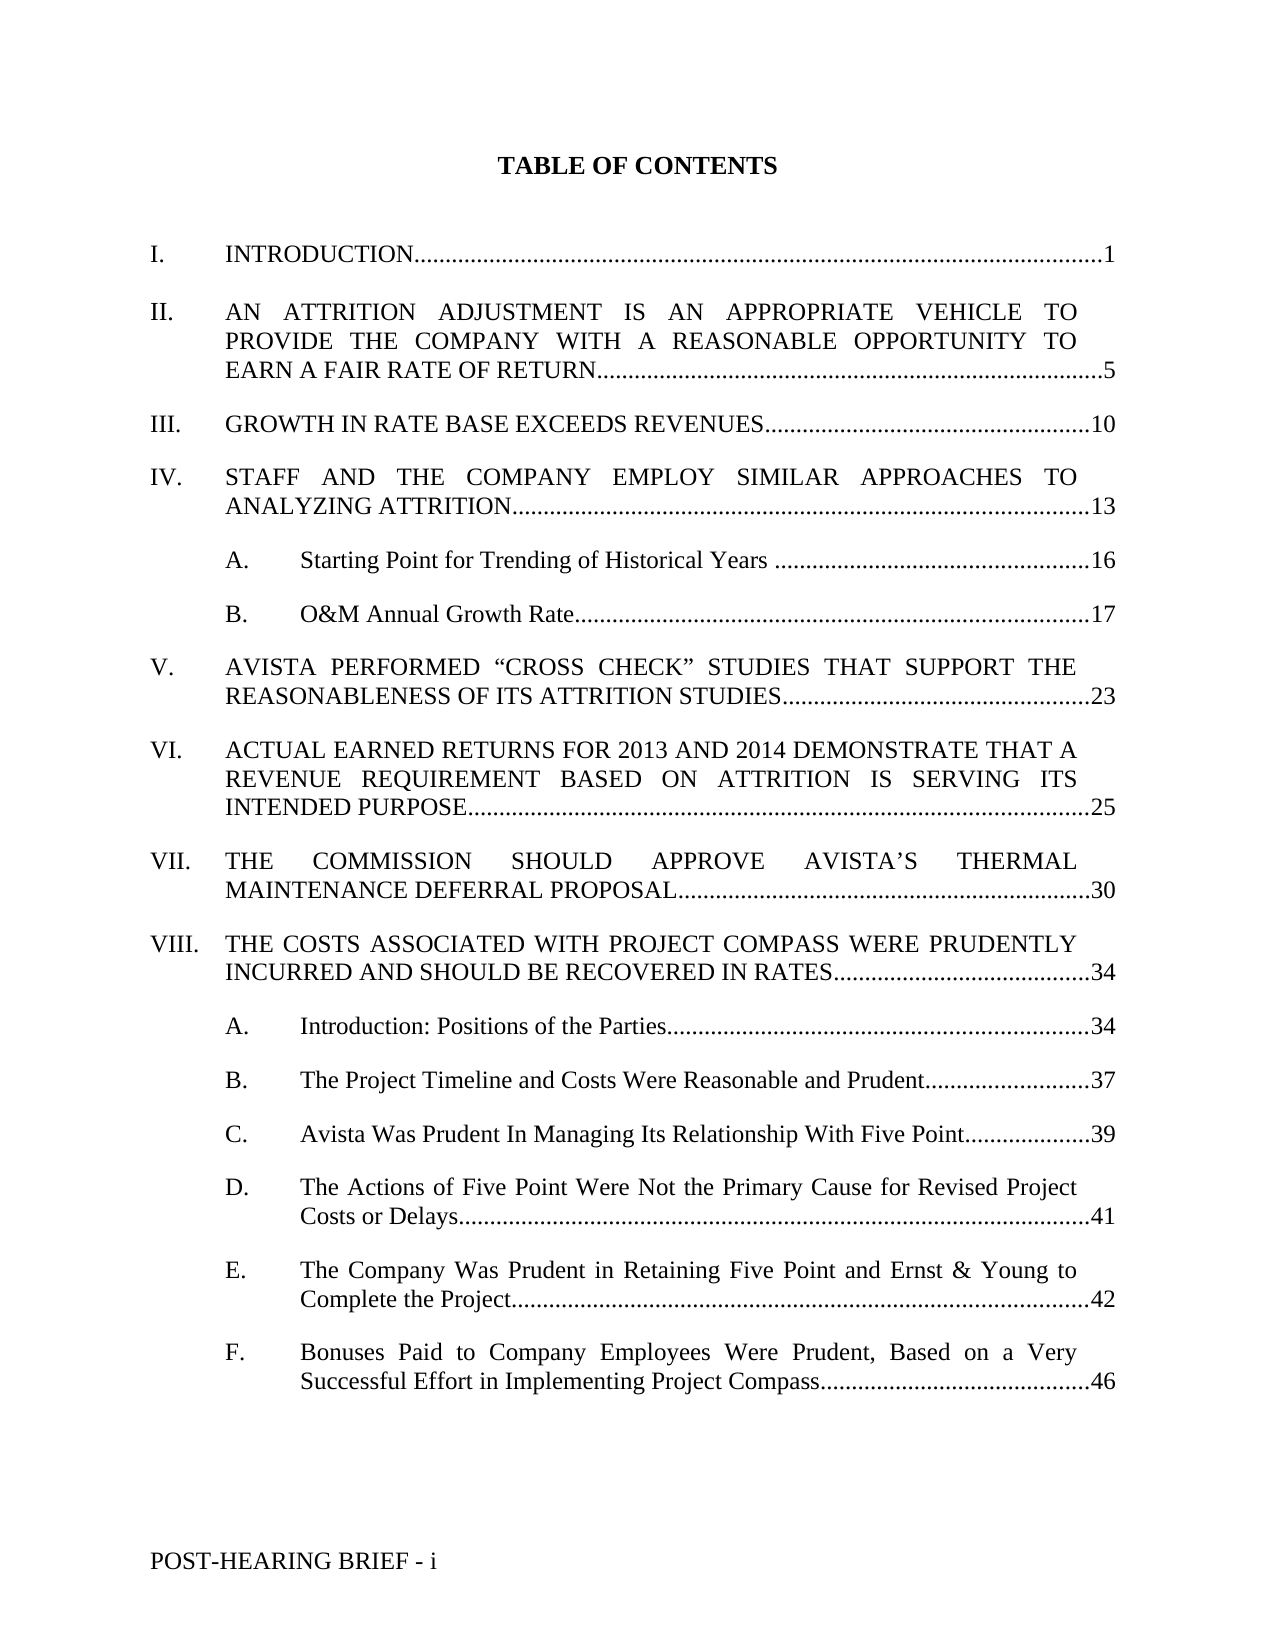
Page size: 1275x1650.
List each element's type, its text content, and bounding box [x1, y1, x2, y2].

text F. Bonuses Paid to Company Employees Were Prudent, Based on a Very Successful Effort in Implementing Project Compass 46 [150, 1337, 1078, 1395]
text III. GROWTH IN RATE BASE EXCEEDS REVENUES 10 [150, 409, 1078, 437]
text VII. THE COMMISSION SHOULD APPROVE AVISTA’S THERMAL MAINTENANCE DEFERRAL PROPOSAL 30 [150, 846, 1078, 904]
text A. Introduction: Positions of the Parties. 34 [150, 1011, 1078, 1040]
text E. The Company Was Prudent in Retaining Five Point and Ernst & Young to Complete the Project 42 [150, 1255, 1078, 1312]
text VI. ACTUAL EARNED RETURNS FOR 2013 AND 2014 DEMONSTRATE THAT A REVENUE REQUIREMENT BASED ON ATTRITION IS SERVING ITS INTENDED PURPOSE 25 [150, 735, 1078, 821]
text II. AN ATTRITION ADJUSTMENT IS AN APPROPRIATE VEHICLE TO PROVIDE THE COMPANY WITH A REASONABLE OPPORTUNITY TO EARN A FAIR RATE OF RETURN 5 [150, 296, 1078, 384]
text VIII. THE COSTS ASSOCIATED WITH PROJECT COMPASS WERE PRUDENTLY INCURRED AND SHOULD BE RECOVERED IN RATES 34 [150, 929, 1078, 986]
text IV. STAFF AND THE COMPANY EMPLOY SIMILAR APPROACHES TO ANALYZING ATTRITION 13 [150, 462, 1078, 520]
text C. Avista Was Prudent In Managing Its Relationship With Five Point 39 [150, 1119, 1078, 1147]
text I. INTRODUCTION 1 [150, 239, 1078, 267]
text B. The Project Timeline and Costs Were Reasonable and Prudent 37 [150, 1065, 1078, 1094]
text V. AVISTA PERFORMED “CROSS CHECK” STUDIES THAT SUPPORT THE REASONABLENESS OF ITS ATTRITION STUDIES 23 [150, 652, 1078, 710]
text B. O&M Annual Growth Rate 17 [150, 599, 1078, 627]
text A. Starting Point for Trending of Historical Years 16 [150, 545, 1078, 574]
text TABLE OF CONTENTS [150, 150, 1125, 209]
text D. The Actions of Five Point Were Not the Primary Cause for Revised Project Costs or Delays 41 [150, 1172, 1078, 1230]
